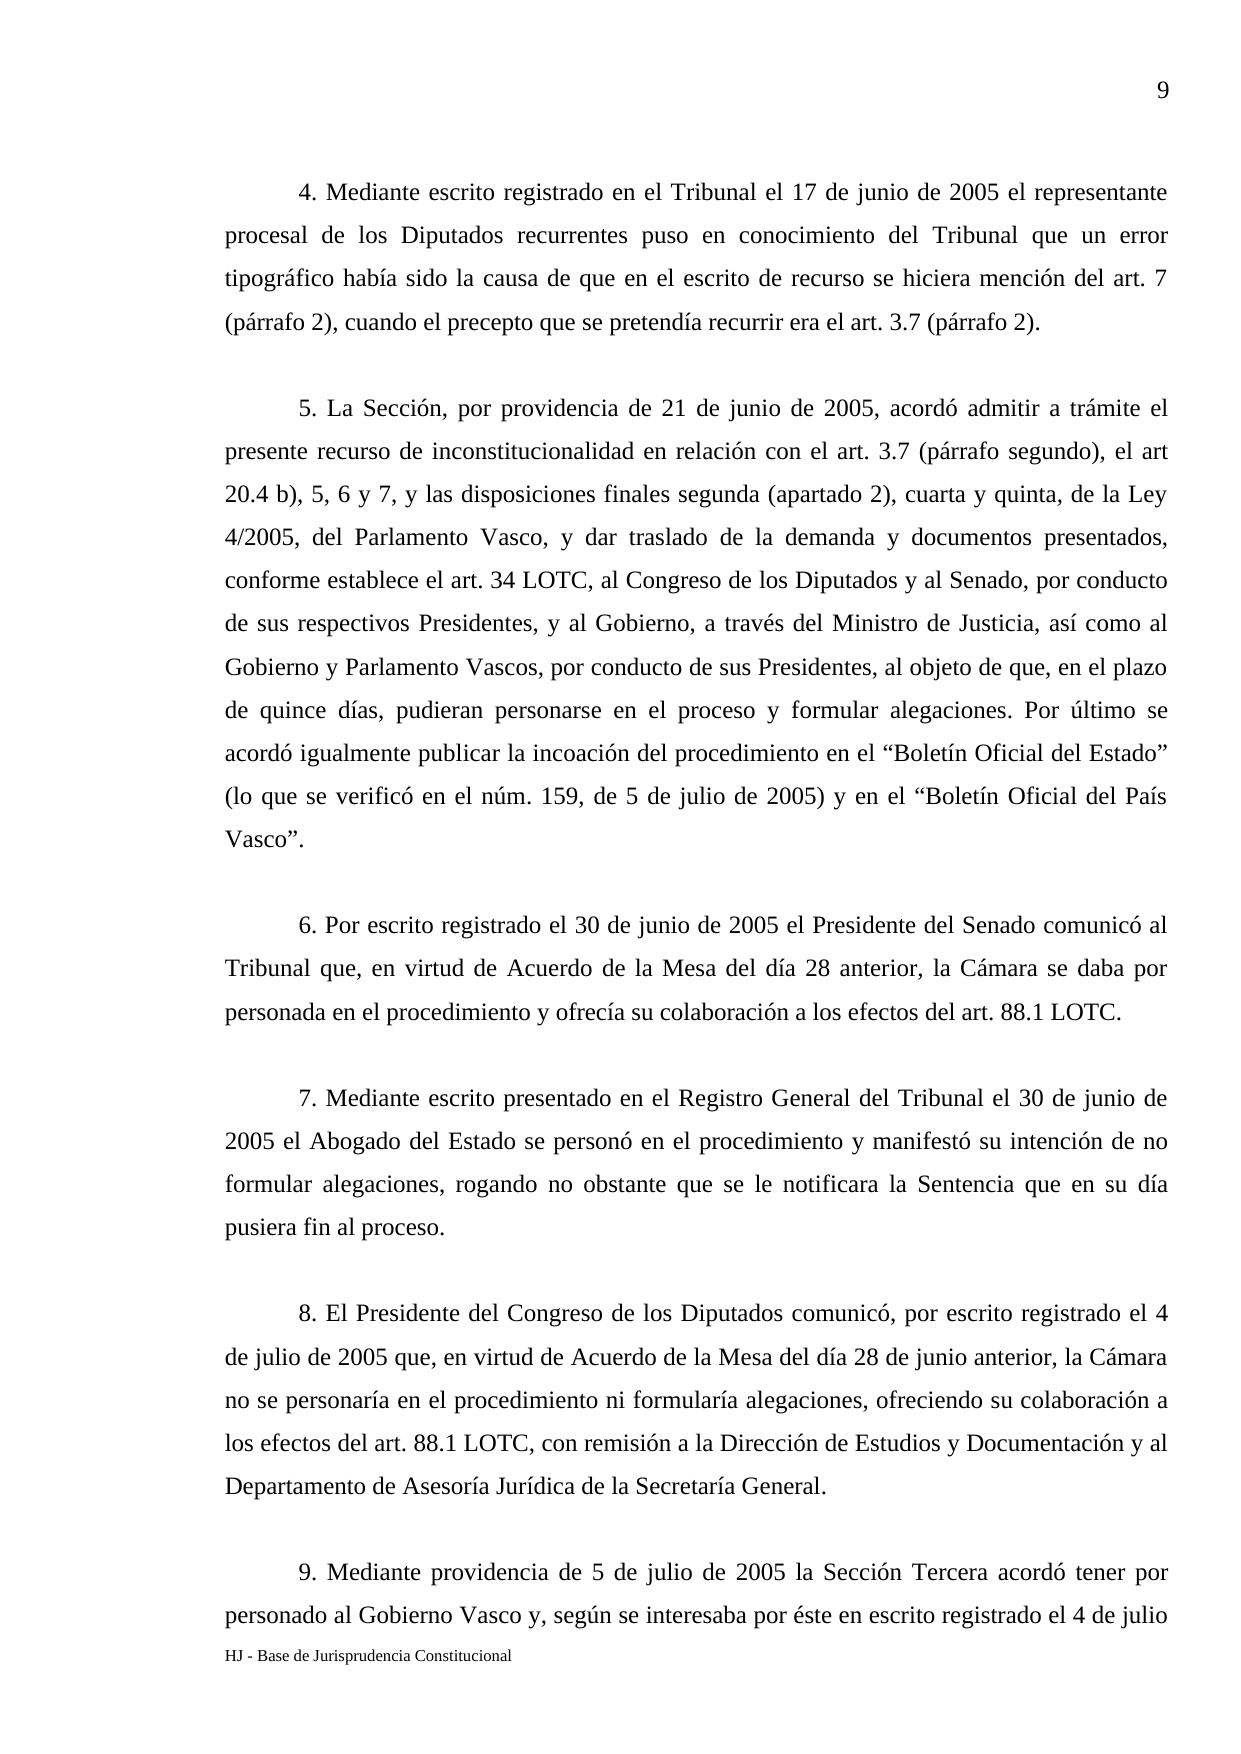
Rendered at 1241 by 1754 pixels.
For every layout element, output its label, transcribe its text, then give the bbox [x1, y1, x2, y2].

text 5. La Sección, por providencia de 21 de junio de 2005, acordó admitir a trámite el presente recurso de inconstitucionalidad en relación con el art. 3.7 (párrafo segundo), el art 20.4 b), 5, 6 y 7, y las disposiciones finales segunda (apartado 2), cuarta y quinta, de la Ley 4/2005, del Parlamento Vasco, y dar traslado de la demanda y documentos presentados, conforme establece el art. 34 LOTC, al Congreso de los Diputados y al Senado, por conducto de sus respectivos Presidentes, y al Gobierno, a través del Ministro de Justicia, así como al Gobierno y Parlamento Vascos, por conducto de sus Presidentes, al objeto de que, en el plazo de quince días, pudieran personarse en el proceso y formular alegaciones. Por último se acordó igualmente publicar la incoación del procedimiento en el “Boletín Oficial del Estado” (lo que se verificó en el núm. 159, de 5 de julio de 2005) y en el “Boletín Oficial del País Vasco”. [224, 393, 1169, 853]
text 7. Mediante escrito presentado en el Registro General del Tribunal el 30 de junio de 2005 el Abogado del Estado se personó en el procedimiento y manifestó su intención de no formular alegaciones, rogando no obstante que se le notificara la Sentencia que en su día pusiera fin al proceso. [224, 1083, 1169, 1241]
text 8. El Presidente del Congreso de los Diputados comunicó, por escrito registrado el 4 de julio de 2005 que, en virtud de Acuerdo de la Mesa del día 28 de junio anterior, la Cámara no se personaría en el procedimiento ni formularía alegaciones, ofreciendo su colaboración a los efectos del art. 88.1 LOTC, con remisión a la Dirección de Estudios y Documentación y al Departamento de Asesoría Jurídica de la Secretaría General. [224, 1298, 1169, 1500]
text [224, 1557, 1169, 1629]
text 4. Mediante escrito registrado en el Tribunal el 17 de junio de 2005 el representante procesal de los Diputados recurrentes puso en conocimiento del Tribunal que un error tipográfico había sido la causa de que en el escrito de recurso se hiciera mención del art. 7 (párrafo 2), cuando el precepto que se pretendía recurrir era el art. 3.7 (párrafo 2). [224, 177, 1169, 335]
text 6. Por escrito registrado el 30 de junio de 2005 el Presidente del Senado comunicó al Tribunal que, en virtud de Acuerdo de la Mesa del día 28 anterior, la Cámara se daba por personada en el procedimiento y ofrecía su colaboración a los efectos del art. 88.1 LOTC. [224, 910, 1169, 1025]
